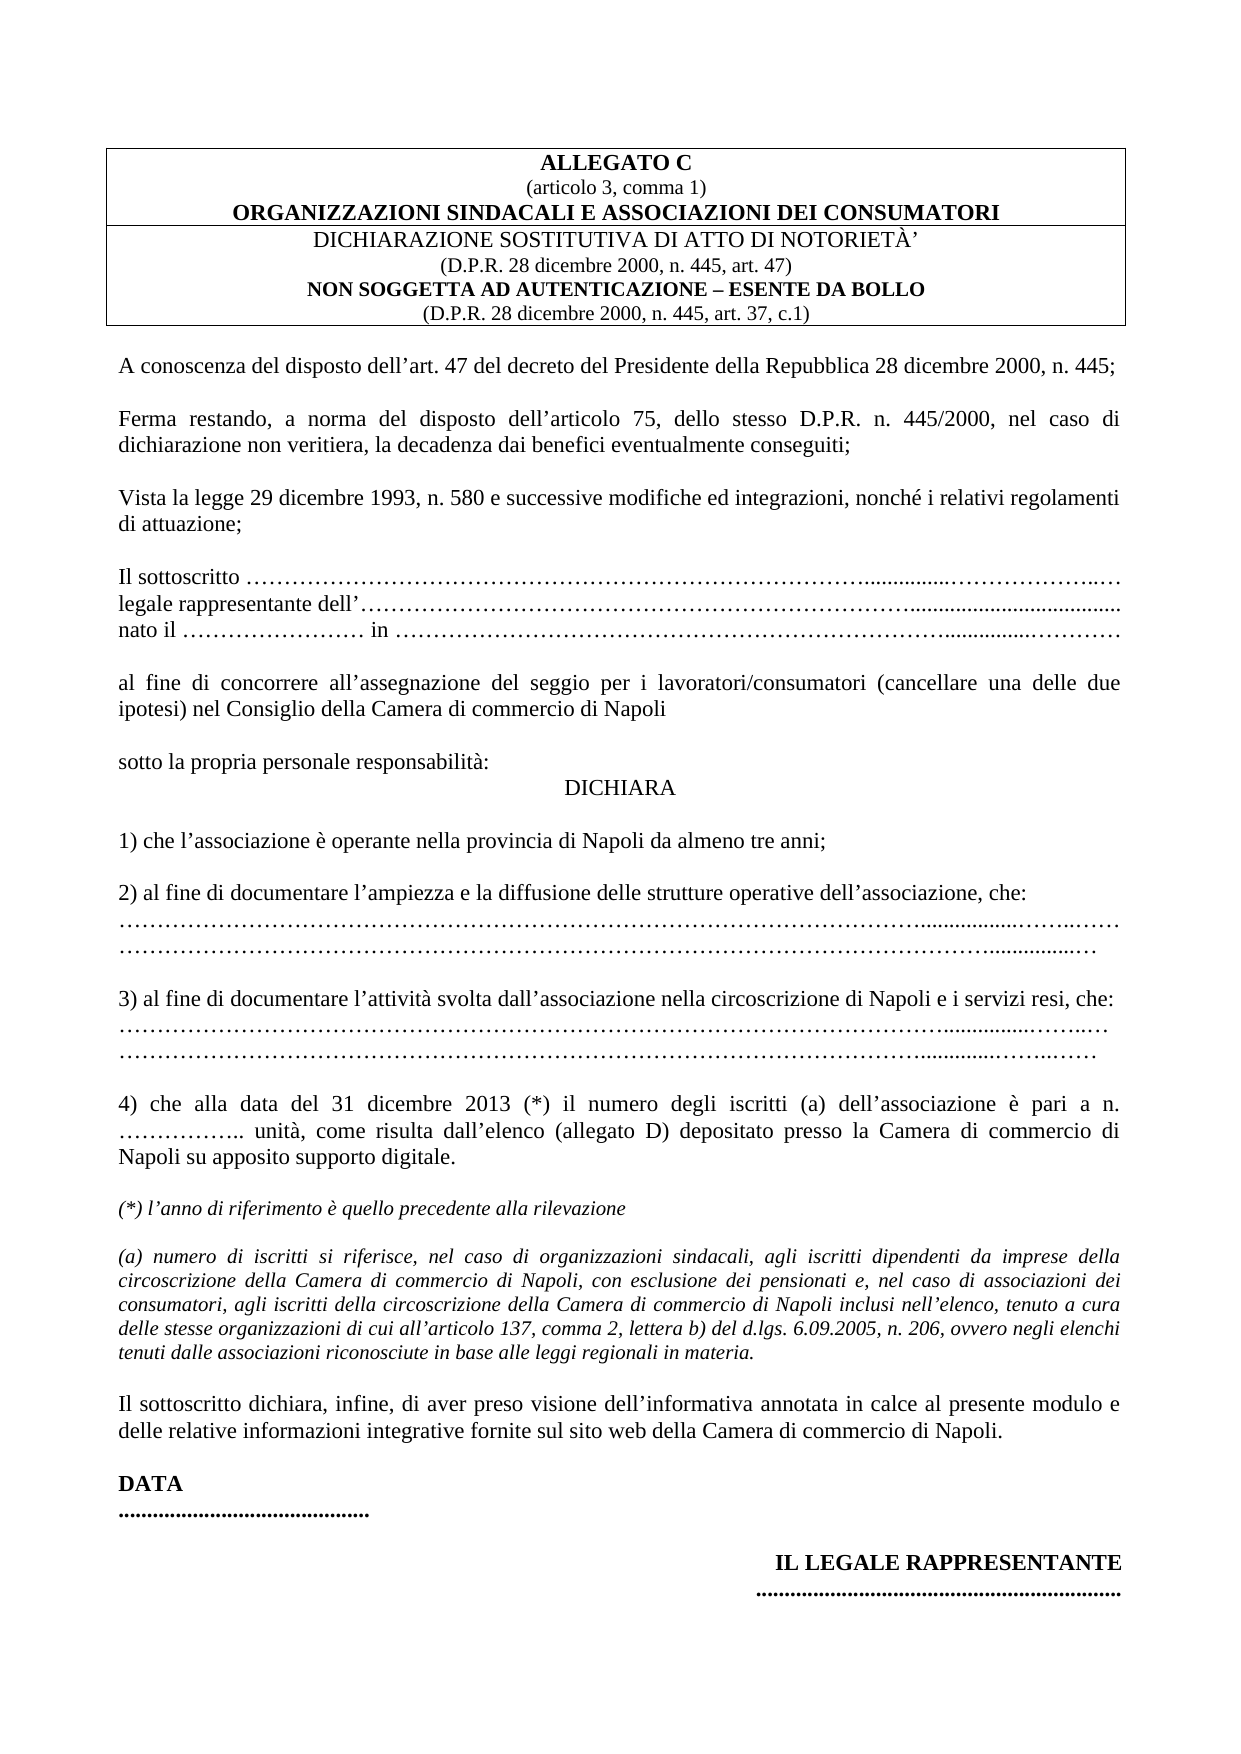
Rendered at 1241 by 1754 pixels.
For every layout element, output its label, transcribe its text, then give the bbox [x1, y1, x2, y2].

text Il sottoscritto dichiara, infine, di aver preso visione dell’informativa annotata in calce al presente modulo e delle relative informazioni integrative fornite sul sito web della Camera di commercio di Napoli. [118, 1391, 1122, 1443]
text A conoscenza del disposto dell’art. 47 del decreto del Presidente della Repubblica 28 dicembre 2000, n. 445; [118, 352, 1122, 379]
text Il sottoscritto ………………………………………………………………………...............………………..… [118, 563, 1122, 589]
text DATA [118, 1469, 1122, 1496]
text nato il …………………… in ………………………………………………………………...............………… [118, 616, 1122, 642]
text ................................................................ [118, 1575, 1122, 1601]
text (a) numero di iscritti si riferisce, nel caso di organizzazioni sindacali, agli iscritti dipendenti da imprese della circoscrizione della Camera di commercio di Napoli, con esclusione dei pensionati e, nel caso di associazioni dei consumatori, agli iscritti della circoscrizione della Camera di commercio di Napoli inclusi nell’elenco, tenuto a cura delle stesse organizzazioni di cui all’articolo 137, comma 2, lettera b) del d.lgs. 6.09.2005, n. 206, ovvero negli elenchi tenuti dalle associazioni riconosciute in base alle leggi regionali in materia. [118, 1244, 1122, 1364]
text 3) al fine di documentare l’attività svolta dall’associazione nella circoscrizione di Napoli e i servizi resi, che: [118, 985, 1122, 1011]
text sotto la propria personale responsabilità: [118, 748, 1122, 774]
text ……………………………………………………………………………………………………...............… [118, 932, 1122, 958]
text Vista la legge 29 dicembre 1993, n. 580 e successive modifiche ed integrazioni, nonché i relativi regolamenti di attuazione; [118, 484, 1122, 537]
table_cell DICHIARAZIONE SOSTITUTIVA DI ATTO DI NOTORIETÀ’ (D.P.R. 28 dicembre 2000, n. 445, art. 47) NON SOGGETTA AD AUTENTICAZIONE – ESENTE DA BOLLO (D.P.R. 28 dicembre 2000, n. 445, art. 37, c.1) [107, 226, 1125, 325]
text DICHIARA [118, 774, 1122, 800]
text Ferma restando, a norma del disposto dell’articolo 75, dello stesso D.P.R. n. 445/2000, nel caso di dichiarazione non veritiera, la decadenza dai benefici eventualmente conseguiti; [118, 405, 1122, 458]
text …………………………………………………………………………………………….................……..…… [118, 906, 1122, 932]
text 1) che l’associazione è operante nella provincia di Napoli da almeno tre anni; [118, 827, 1122, 853]
text ............................................ [118, 1496, 1122, 1522]
text …………………………………………………………………………………………….............……..…… [118, 1038, 1122, 1064]
text 2) al fine di documentare l’ampiezza e la diffusione delle strutture operative dell’associazione, che: [118, 879, 1122, 906]
text (*) l’anno di riferimento è quello precedente alla rilevazione [118, 1196, 1122, 1220]
text legale rappresentante dell’………………………………………………………………..................................... [118, 589, 1122, 616]
text ………………………………………………………………………………………………...............……..… [118, 1011, 1122, 1038]
text al fine di concorrere all’assegnazione del seggio per i lavoratori/consumatori (cancellare una delle due ipotesi) nel Consiglio della Camera di commercio di Napoli [118, 669, 1122, 721]
table_header ALLEGATO C (articolo 3, comma 1) ORGANIZZAZIONI SINDACALI E ASSOCIAZIONI DEI CONSUMATORI [107, 149, 1125, 225]
text IL LEGALE RAPPRESENTANTE [118, 1549, 1122, 1575]
text 4) che alla data del 31 dicembre 2013 (*) il numero degli iscritti (a) dell’associazione è pari a n. …………….. unità, come risulta dall’elenco (allegato D) depositato presso la Camera di commercio di Napoli su apposito supporto digitale. [118, 1090, 1122, 1169]
